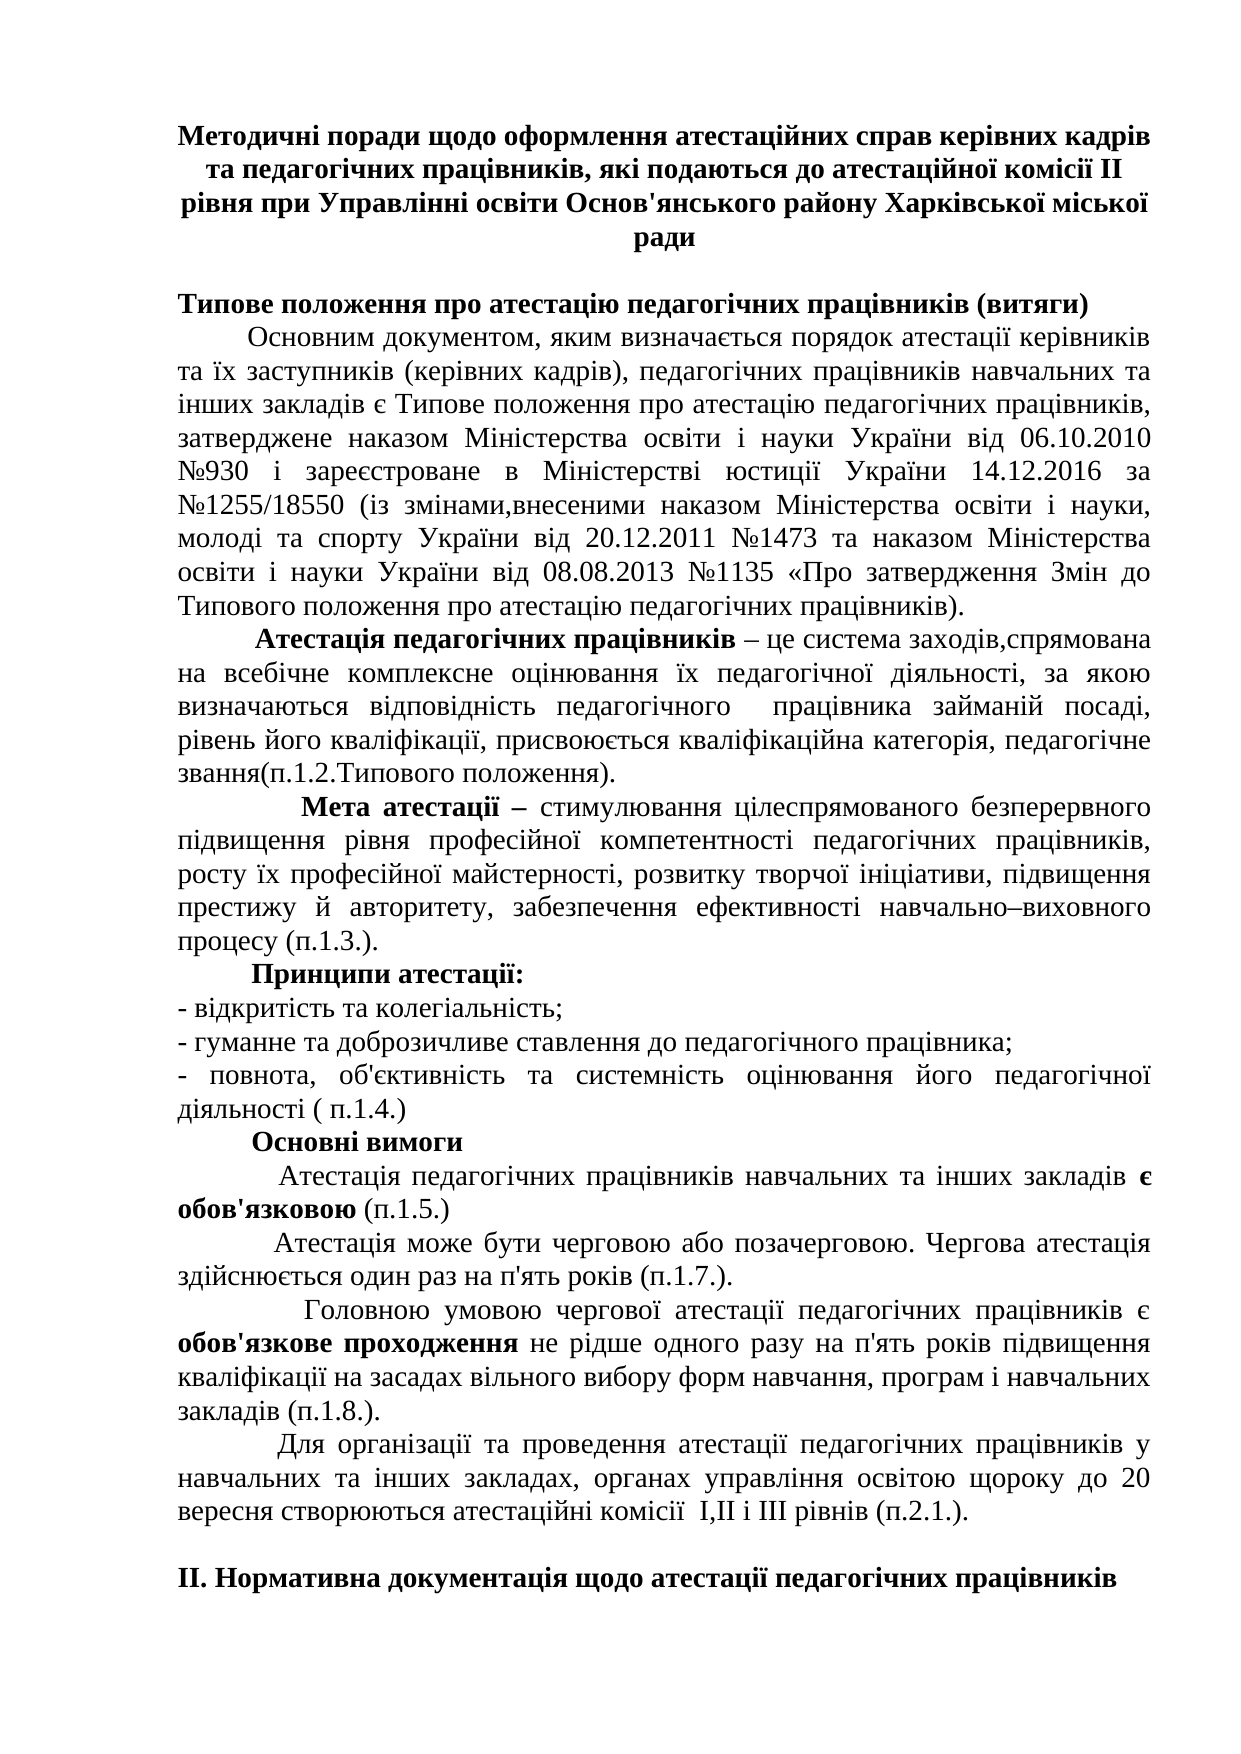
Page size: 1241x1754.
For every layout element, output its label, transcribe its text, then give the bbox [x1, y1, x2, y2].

text Атестація може бути черговою або позачерговою. Чергова атестація здійснюється один раз на п'ять років (п.1.7.). [177, 1225, 1152, 1292]
text - відкритість та колегіальність; [177, 990, 1152, 1024]
text Типове положення про атестацію педагогічних працівників (витяги) [177, 286, 1152, 319]
text Принципи атестації: [177, 957, 1152, 990]
text Мета атестації – стимулювання цілеспрямованого безперервного підвищення рівня професійної компетентності педагогічних працівників, росту їх професійної майстерності, розвитку творчої ініціативи, підвищення престижу й авторитету, забезпечення ефективності навчально–виховного процесу (п.1.3.). [177, 789, 1152, 957]
text Методичні поради щодо оформлення атестаційних справ керівних кадрів та педагогічних працівників, які подаються до атестаційної комісії ІІ рівня при Управлінні освіти Основ'янського району Харківської міської ради [177, 118, 1152, 252]
text - гуманне та доброзичливе ставлення до педагогічного працівника; [177, 1024, 1152, 1057]
text Атестація педагогічних працівників навчальних та інших закладів є обов'язковою (п.1.5.) [177, 1158, 1152, 1225]
text ІІ. Нормативна документація щодо атестації педагогічних працівників [177, 1560, 1152, 1594]
text Основним документом, яким визначається порядок атестації керівників та їх заступників (керівних кадрів), педагогічних працівників навчальних та інших закладів є Типове положення про атестацію педагогічних працівників, затверджене наказом Міністерства освіти і науки України від 06.10.2010 №930 і зареєстроване в Міністерстві юстиції України 14.12.2016 за №1255/18550 (із змінами,внесеними наказом Міністерства освіти і науки, молоді та спорту України від 20.12.2011 №1473 та наказом Міністерства освіти і науки України від 08.08.2013 №1135 «Про затвердження Змін до Типового положення про атестацію педагогічних працівників). [177, 319, 1152, 621]
text Для організації та проведення атестації педагогічних працівників у навчальних та інших закладах, органах управління освітою щороку до 20 вересня створюються атестаційні комісії І,ІІ і ІІІ рівнів (п.2.1.). [177, 1426, 1152, 1527]
text - повнота, об'єктивність та системність оцінювання його педагогічної діяльності ( п.1.4.) [177, 1057, 1152, 1124]
text Головною умовою чергової атестації педагогічних працівників є обов'язкове проходження не рідше одного разу на п'ять років підвищення кваліфікації на засадах вільного вибору форм навчання, програм і навчальних закладів (п.1.8.). [177, 1292, 1152, 1426]
text Атестація педагогічних працівників – це система заходів,спрямована на всебічне комплексне оцінювання їх педагогічної діяльності, за якою визначаються відповідність педагогічного працівника займаній посаді, рівень його кваліфікації, присвоюється кваліфікаційна категорія, педагогічне звання(п.1.2.Типового положення). [177, 621, 1152, 789]
text Основні вимоги [177, 1124, 1152, 1158]
